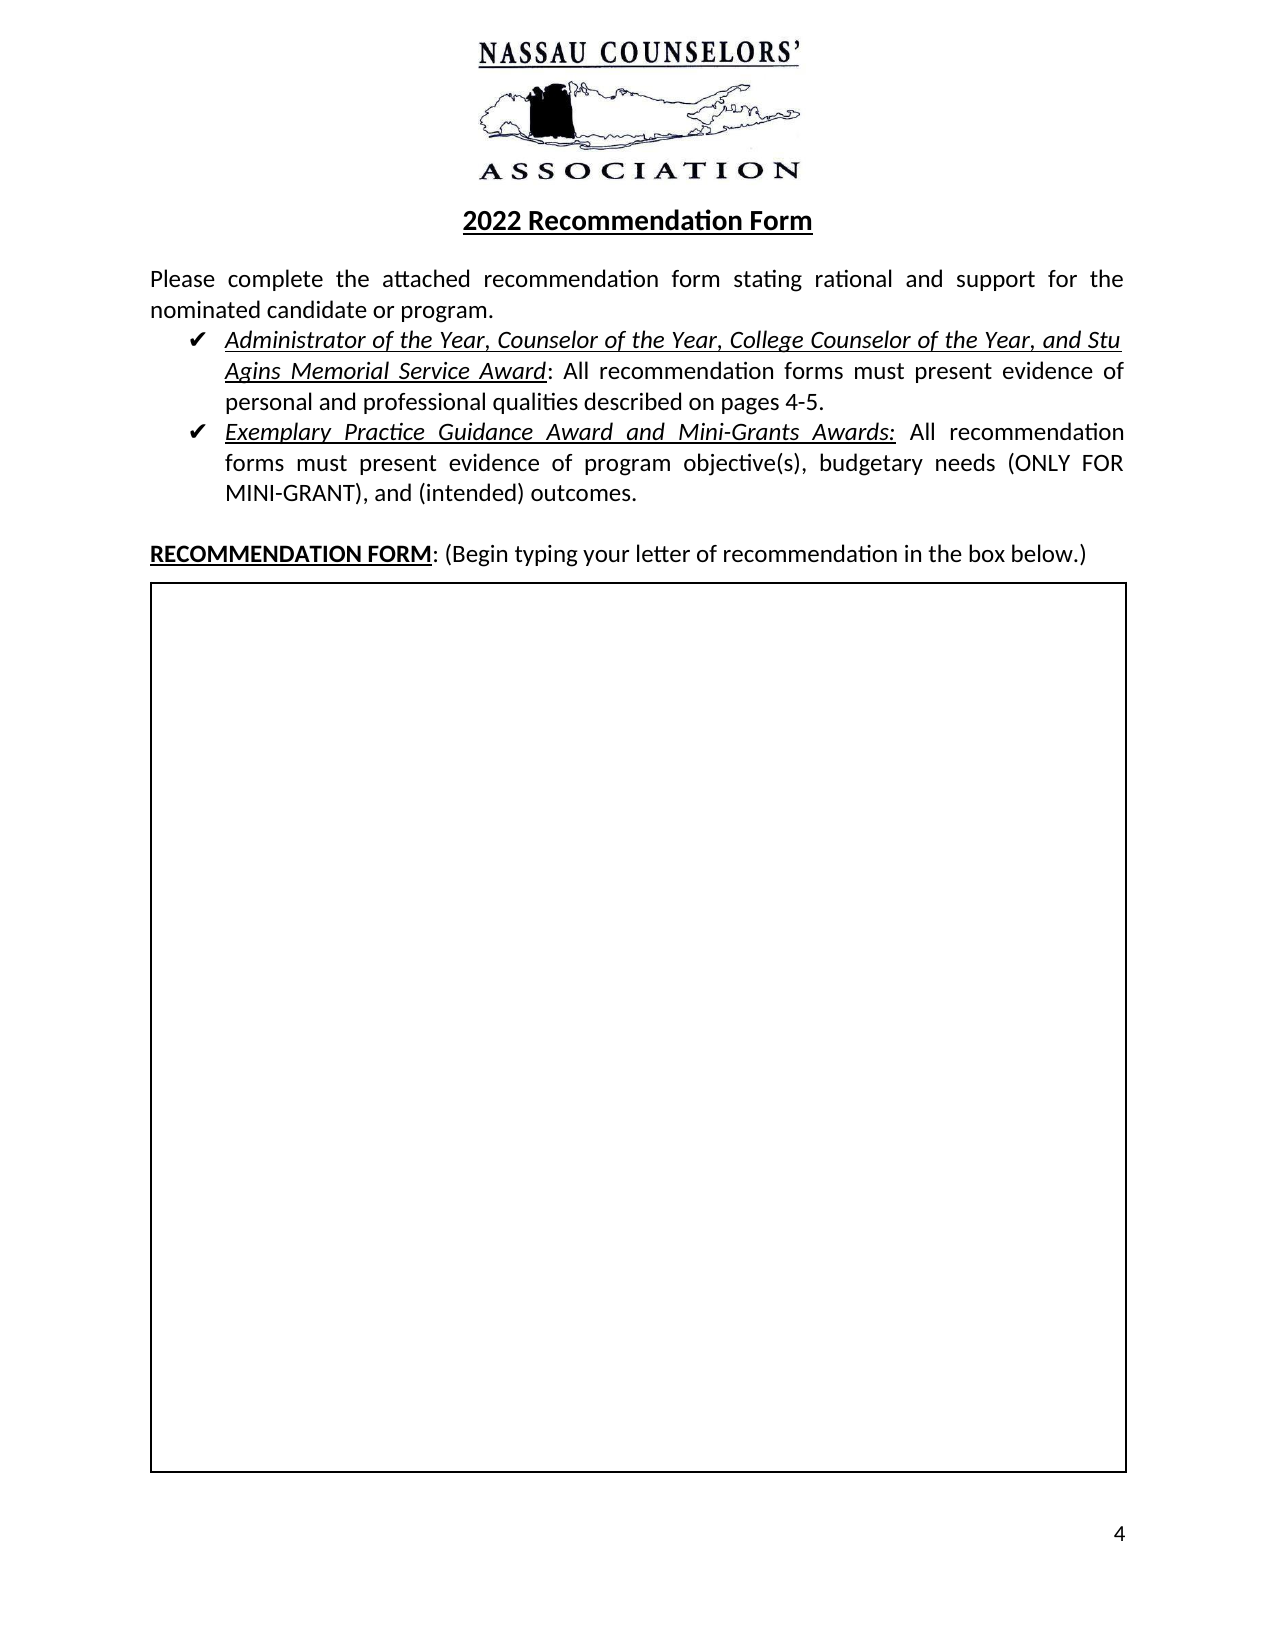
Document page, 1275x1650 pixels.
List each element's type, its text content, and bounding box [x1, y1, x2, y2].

list Exemplary Practice Guidance Award and Mini-Grants Awards: All recommendation forms must present evidence of program objective(s), budgetary needs (ONLY FOR MINI-GRANT), and (intended) outcomes. [187, 416, 1125, 508]
text Please complete the attached recommendation form stating rational and support for the nominated candidate or program. [150, 264, 1125, 325]
text 2022 Recommendation Form [150, 202, 1125, 238]
list Administrator of the Year, Counselor of the Year, College Counselor of the Year, and Stu Agins Memorial Service Award: All recommendation forms must present evidence of personal and professional qualities described on pages 4-5. [187, 325, 1125, 416]
text RECOMMENDATION FORM: (Begin typing your letter of recommendation in the box below.) [150, 538, 1125, 569]
picture [456, 31, 822, 187]
table_header [152, 584, 1125, 1471]
